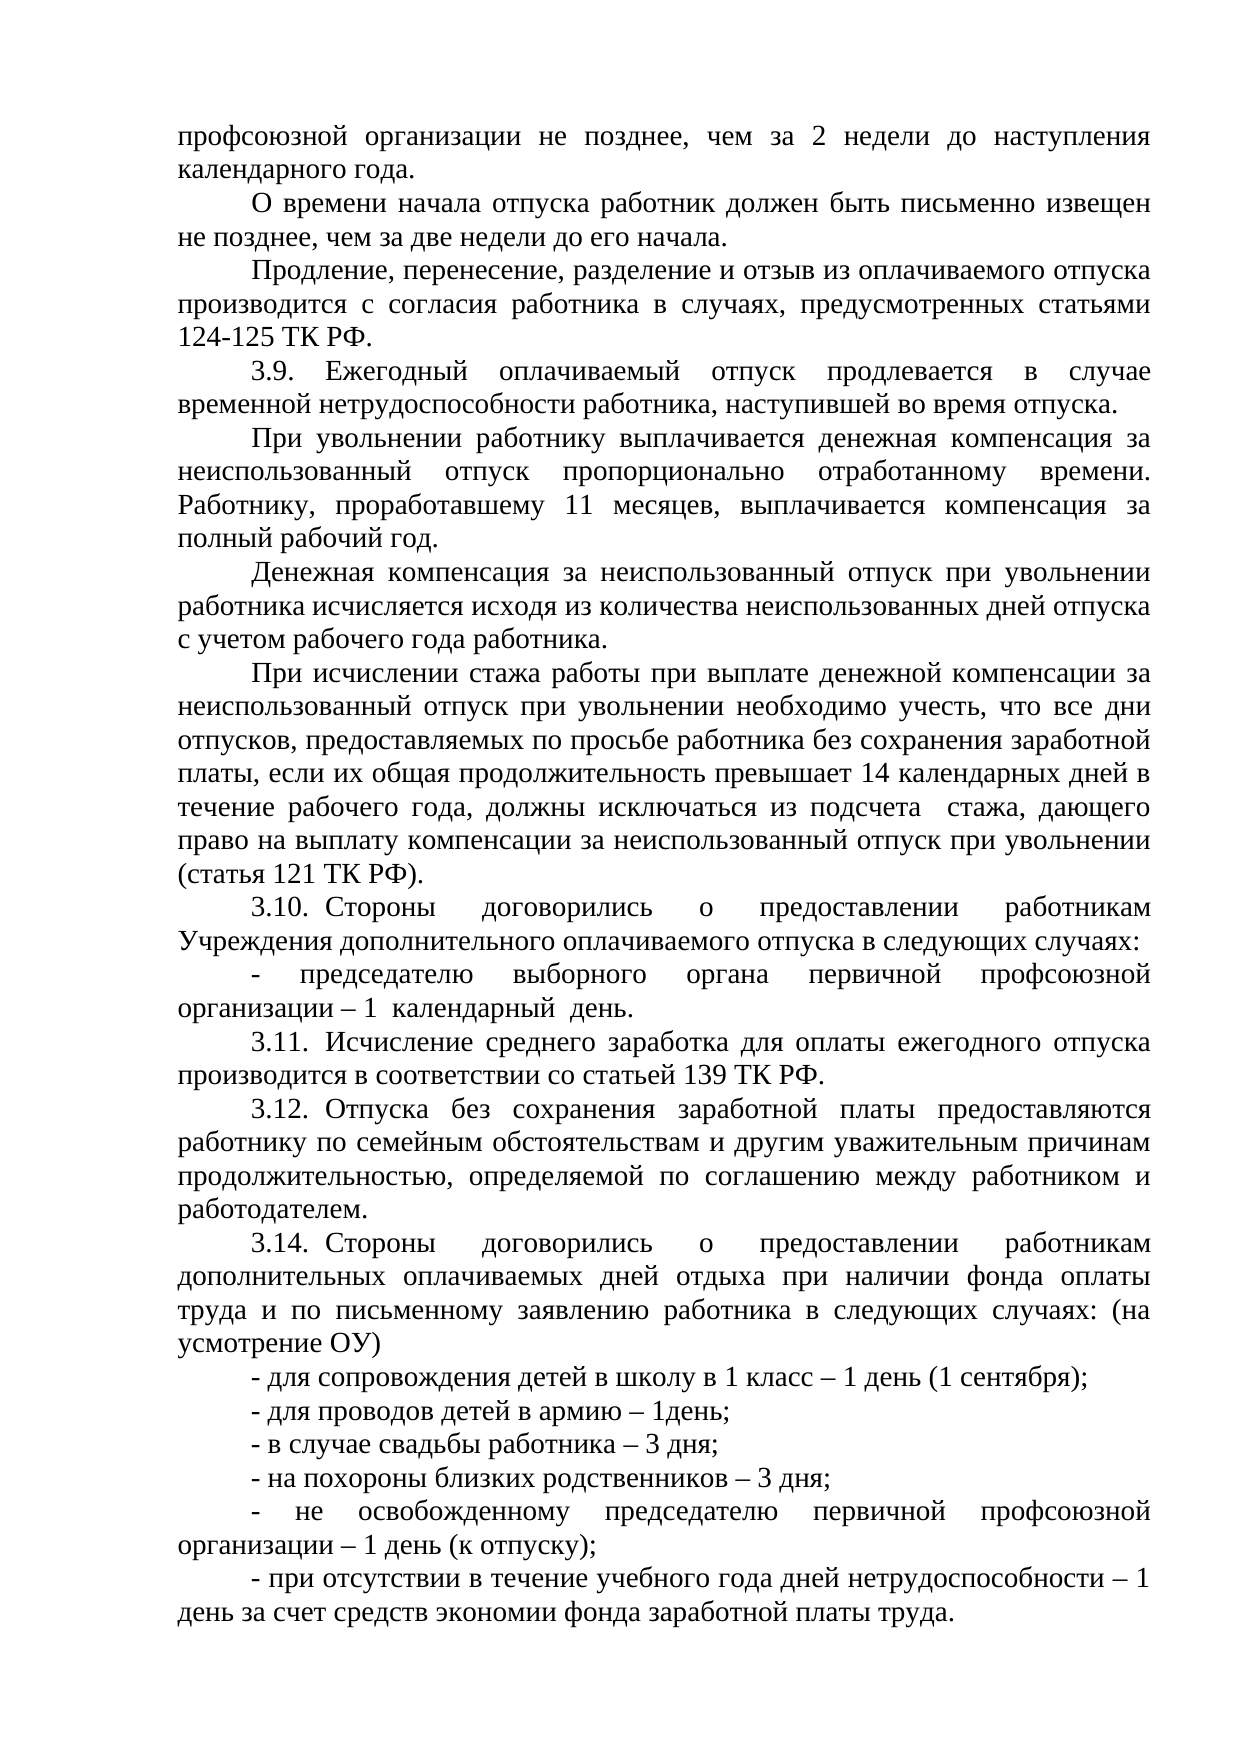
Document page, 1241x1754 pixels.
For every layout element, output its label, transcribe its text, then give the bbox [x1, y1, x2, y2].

text 3.12. Отпуска без сохранения заработной платы предоставляются работнику по семейным обстоятельствам и другим уважительным причинам продолжительностью, определяемой по соглашению между работником и работодателем. [177, 1091, 1152, 1225]
text 3.14. Стороны договорились о предоставлении работникам дополнительных оплачиваемых дней отдыха при наличии фонда оплаты труда и по письменному заявлению работника в следующих случаях: (на усмотрение ОУ) [177, 1225, 1152, 1359]
text При исчислении стажа работы при выплате денежной компенсации за неиспользованный отпуск при увольнении необходимо учесть, что все дни отпусков, предоставляемых по просьбе работника без сохранения заработной платы, если их общая продолжительность превышает 14 календарных дней в течение рабочего года, должны исключаться из подсчета стажа, дающего право на выплату компенсации за неиспользованный отпуск при увольнении (статья 121 ТК РФ). [177, 655, 1152, 889]
text Денежная компенсация за неиспользованный отпуск при увольнении работника исчисляется исходя из количества неиспользованных дней отпуска с учетом рабочего года работника. [177, 554, 1152, 655]
text 3.9. Ежегодный оплачиваемый отпуск продлевается в случае временной нетрудоспособности работника, наступившей во время отпуска. [177, 353, 1152, 420]
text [177, 118, 1152, 185]
text 3.11. Исчисление среднего заработка для оплаты ежегодного отпуска производится в соответствии со статьей 139 ТК РФ. [177, 1024, 1152, 1091]
text Продление, перенесение, разделение и отзыв из оплачиваемого отпуска производится с согласия работника в случаях, предусмотренных статьями 124-125 ТК РФ. [177, 252, 1152, 353]
text - для проводов детей в армию – 1день; [177, 1393, 1152, 1426]
text - при отсутствии в течение учебного года дней нетрудоспособности – 1 день за счет средств экономии фонда заработной платы труда. [177, 1560, 1152, 1627]
text 3.10. Стороны договорились о предоставлении работникам Учреждения дополнительного оплачиваемого отпуска в следующих случаях: [177, 889, 1152, 957]
text - для сопровождения детей в школу в 1 класс – 1 день (1 сентября); [177, 1359, 1152, 1393]
text - в случае свадьбы работника – 3 дня; [177, 1426, 1152, 1460]
text При увольнении работнику выплачивается денежная компенсация за неиспользованный отпуск пропорционально отработанному времени. Работнику, проработавшему 11 месяцев, выплачивается компенсация за полный рабочий год. [177, 420, 1152, 554]
text О времени начала отпуска работник должен быть письменно извещен не позднее, чем за две недели до его начала. [177, 185, 1152, 252]
text - на похороны близких родственников – 3 дня; [177, 1460, 1152, 1493]
text - не освобожденному председателю первичной профсоюзной организации – 1 день (к отпуску); [177, 1493, 1152, 1560]
text - председателю выборного органа первичной профсоюзной организации – 1 календарный день. [177, 957, 1152, 1024]
